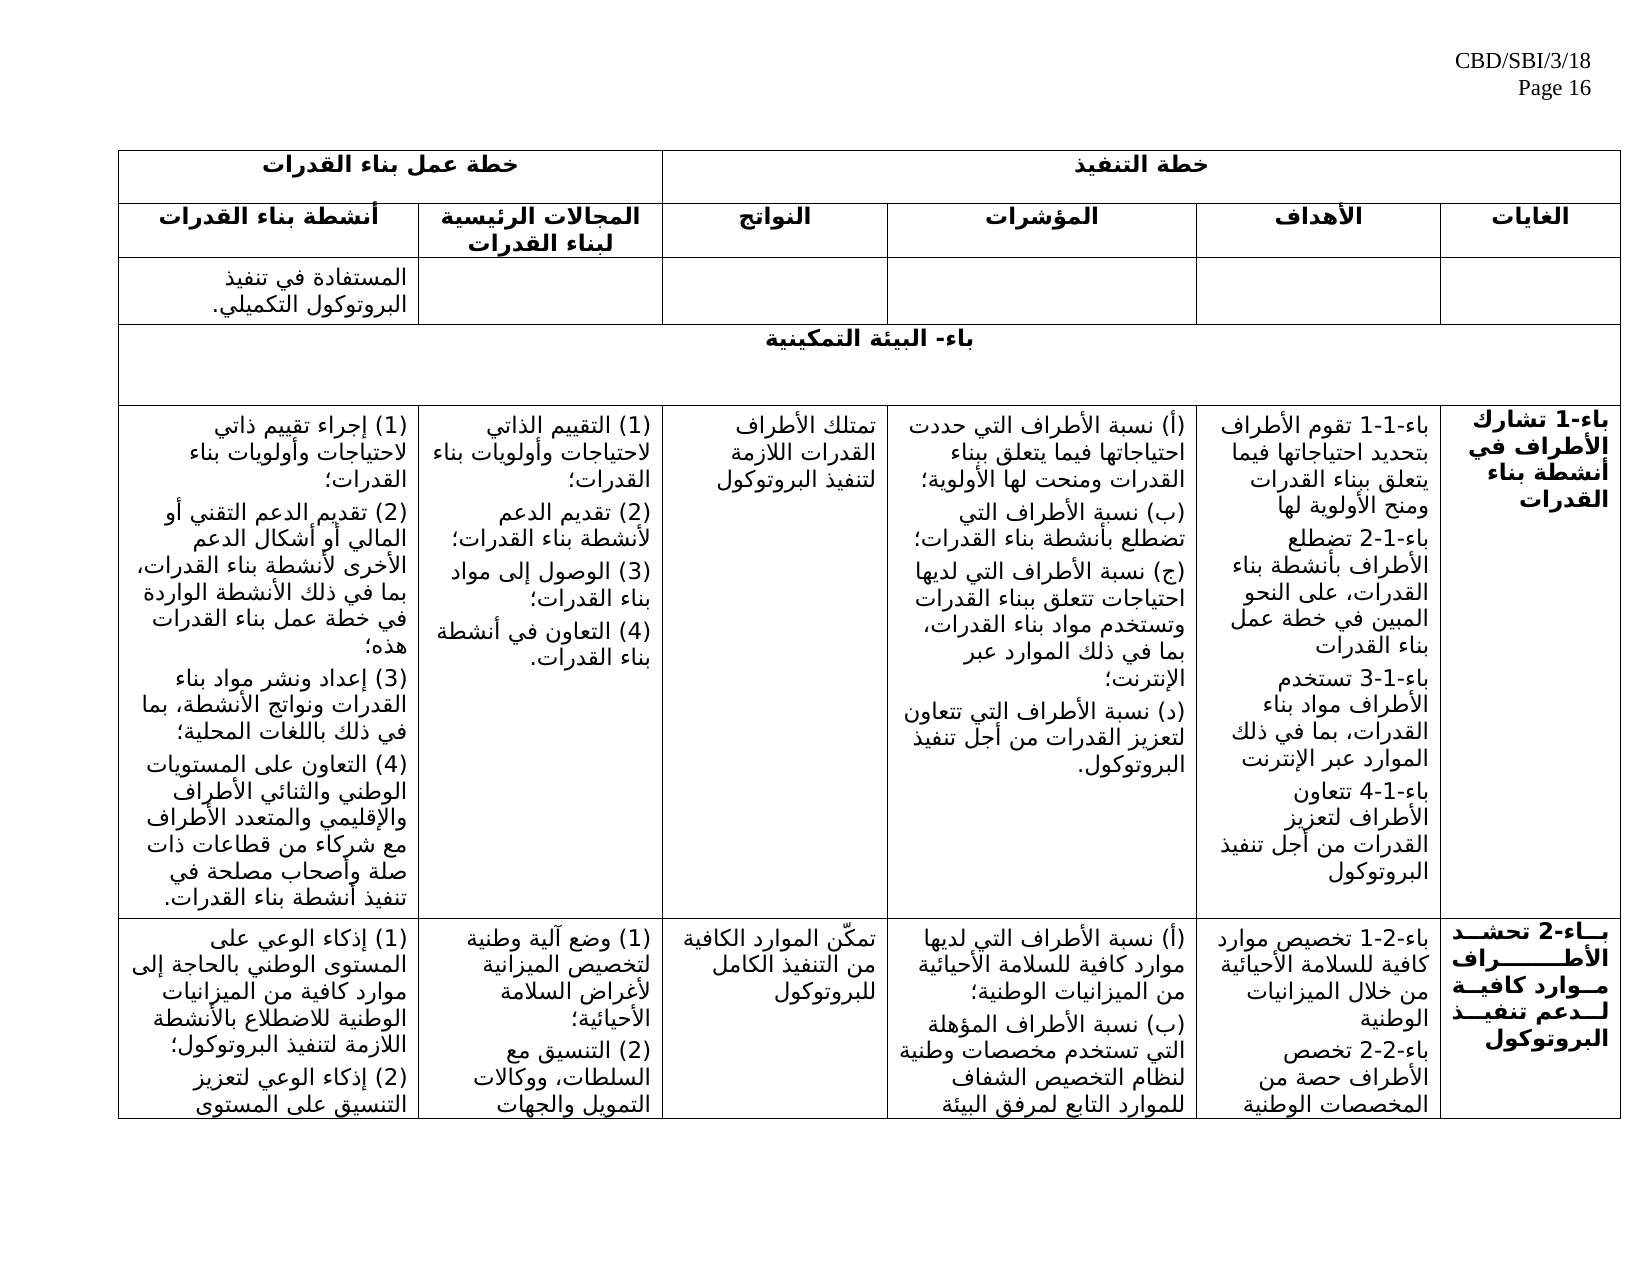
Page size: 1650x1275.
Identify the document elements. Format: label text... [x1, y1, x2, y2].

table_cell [119, 258, 418, 324]
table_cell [419, 919, 662, 1118]
table_cell تمتلك الأطراف القدرات اللازمة لتنفيذ البروتوكول [663, 406, 887, 917]
table_cell باء-1 تشارك الأطراف في أنشطة بناء القدرات [1441, 406, 1620, 917]
table_cell (1) التقييم الذاتي لاحتياجات وأولويات بناء القدرات؛ (2) تقديم الدعم لأنشطة بناء القدرات؛ (3) الوصول إلى مواد بناء القدرات؛ (4) التعاون في أنشطة بناء القدرات. [419, 406, 662, 917]
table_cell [888, 258, 1196, 324]
table_cell الأهداف [1197, 204, 1440, 257]
table_header خطة عمل بناء القدرات [119, 151, 662, 202]
table_cell أنشطة بناء القدرات [119, 204, 418, 257]
table_cell باء- البيئة التمكينية [119, 325, 1620, 405]
table_cell (أ) نسبة الأطراف التي حددت احتياجاتها فيما يتعلق ببناء القدرات ومنحت لها الأولوية؛ (ب) نسبة الأطراف التي تضطلع بأنشطة بناء القدرات؛ (ج) نسبة الأطراف التي لديها احتياجات تتعلق ببناء القدرات وتستخدم مواد بناء القدرات، بما في ذلك الموارد عبر الإنترنت؛ (د) نسبة الأطراف التي تتعاون لتعزيز القدرات من أجل تنفيذ البروتوكول. [888, 406, 1196, 917]
table_cell باء-1-1 تقوم الأطراف بتحديد احتياجاتها فيما يتعلق ببناء القدرات ومنح الأولوية لها باء-1-2 تضطلع الأطراف بأنشطة بناء القدرات، على النحو المبين في خطة عمل بناء القدرات باء-1-3 تستخدم الأطراف مواد بناء القدرات، بما في ذلك الموارد عبر الإنترنت باء-1-4 تتعاون الأطراف لتعزيز القدرات من أجل تنفيذ البروتوكول [1197, 406, 1440, 917]
table_cell (1) إجراء تقييم ذاتي لاحتياجات وأولويات بناء القدرات؛ (2) تقديم الدعم التقني أو المالي أو أشكال الدعم الأخرى لأنشطة بناء القدرات، بما في ذلك الأنشطة الواردة في خطة عمل بناء القدرات هذه؛ (3) إعداد ونشر مواد بناء القدرات ونواتج الأنشطة، بما في ذلك باللغات المحلية؛ (4) التعاون على المستويات الوطني والثنائي الأطراف والإقليمي والمتعدد الأطراف مع شركاء من قطاعات ذات صلة وأصحاب مصلحة في تنفيذ أنشطة بناء القدرات. [119, 406, 418, 917]
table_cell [1441, 258, 1620, 324]
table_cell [888, 919, 1196, 1118]
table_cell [663, 919, 887, 1118]
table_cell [663, 258, 887, 324]
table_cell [1441, 919, 1620, 1118]
table_cell المؤشرات [888, 204, 1196, 257]
table_cell النواتج [663, 204, 887, 257]
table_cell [119, 919, 418, 1118]
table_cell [1197, 258, 1440, 324]
table_cell الغايات [1441, 204, 1620, 257]
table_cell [1197, 919, 1440, 1118]
table_header خطة التنفيذ [663, 151, 1620, 202]
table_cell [419, 258, 662, 324]
table_cell المجالات الرئيسية لبناء القدرات [419, 204, 662, 257]
